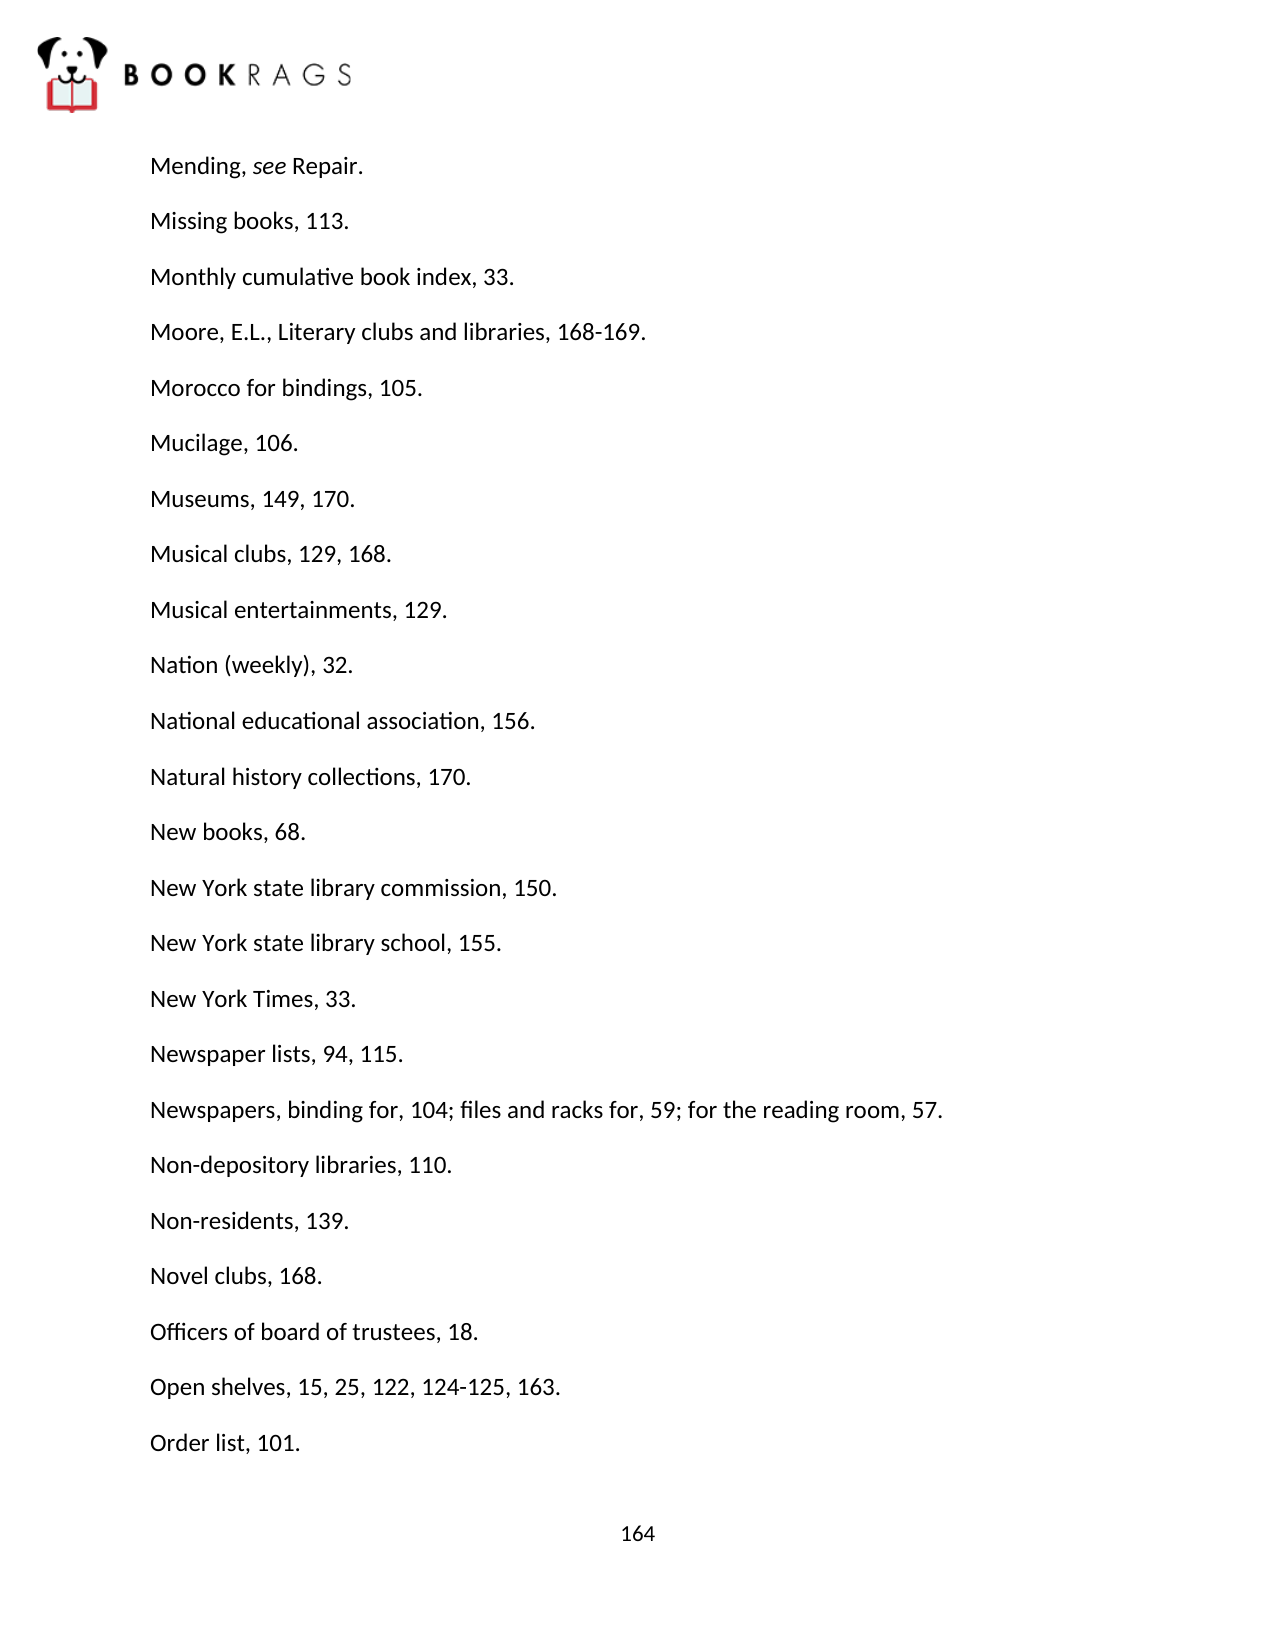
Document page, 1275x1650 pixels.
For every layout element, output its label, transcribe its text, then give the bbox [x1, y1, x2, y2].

text Missing books, 113. [150, 206, 1125, 236]
text Nation (weekly), 32. [150, 650, 1125, 680]
text National educational association, 156. [150, 705, 1125, 736]
text Novel clubs, 168. [150, 1260, 1125, 1291]
text Non-residents, 139. [150, 1205, 1125, 1235]
text Musical entertainments, 129. [150, 594, 1125, 625]
text Officers of board of trustees, 18. [150, 1316, 1125, 1346]
text New York state library school, 155. [150, 927, 1125, 958]
text New York state library commission, 150. [150, 872, 1125, 902]
text Monthly cumulative book index, 33. [150, 261, 1125, 292]
picture [37, 37, 351, 113]
text Moore, E.L., Literary clubs and libraries, 168-169. [150, 317, 1125, 347]
text Order list, 101. [150, 1427, 1125, 1457]
text New books, 68. [150, 816, 1125, 847]
text Musical clubs, 129, 168. [150, 539, 1125, 569]
text Newspaper lists, 94, 115. [150, 1038, 1125, 1069]
text Non-depository libraries, 110. [150, 1149, 1125, 1180]
text Mucilage, 106. [150, 428, 1125, 458]
text Mending, see Repair. [150, 150, 1125, 181]
text Open shelves, 15, 25, 122, 124-125, 163. [150, 1371, 1125, 1402]
text Natural history collections, 170. [150, 761, 1125, 791]
text Newspapers, binding for, 104; files and racks for, 59; for the reading room, 57. [150, 1094, 1125, 1124]
text New York Times, 33. [150, 983, 1125, 1013]
text Morocco for bindings, 105. [150, 372, 1125, 403]
text Museums, 149, 170. [150, 483, 1125, 514]
